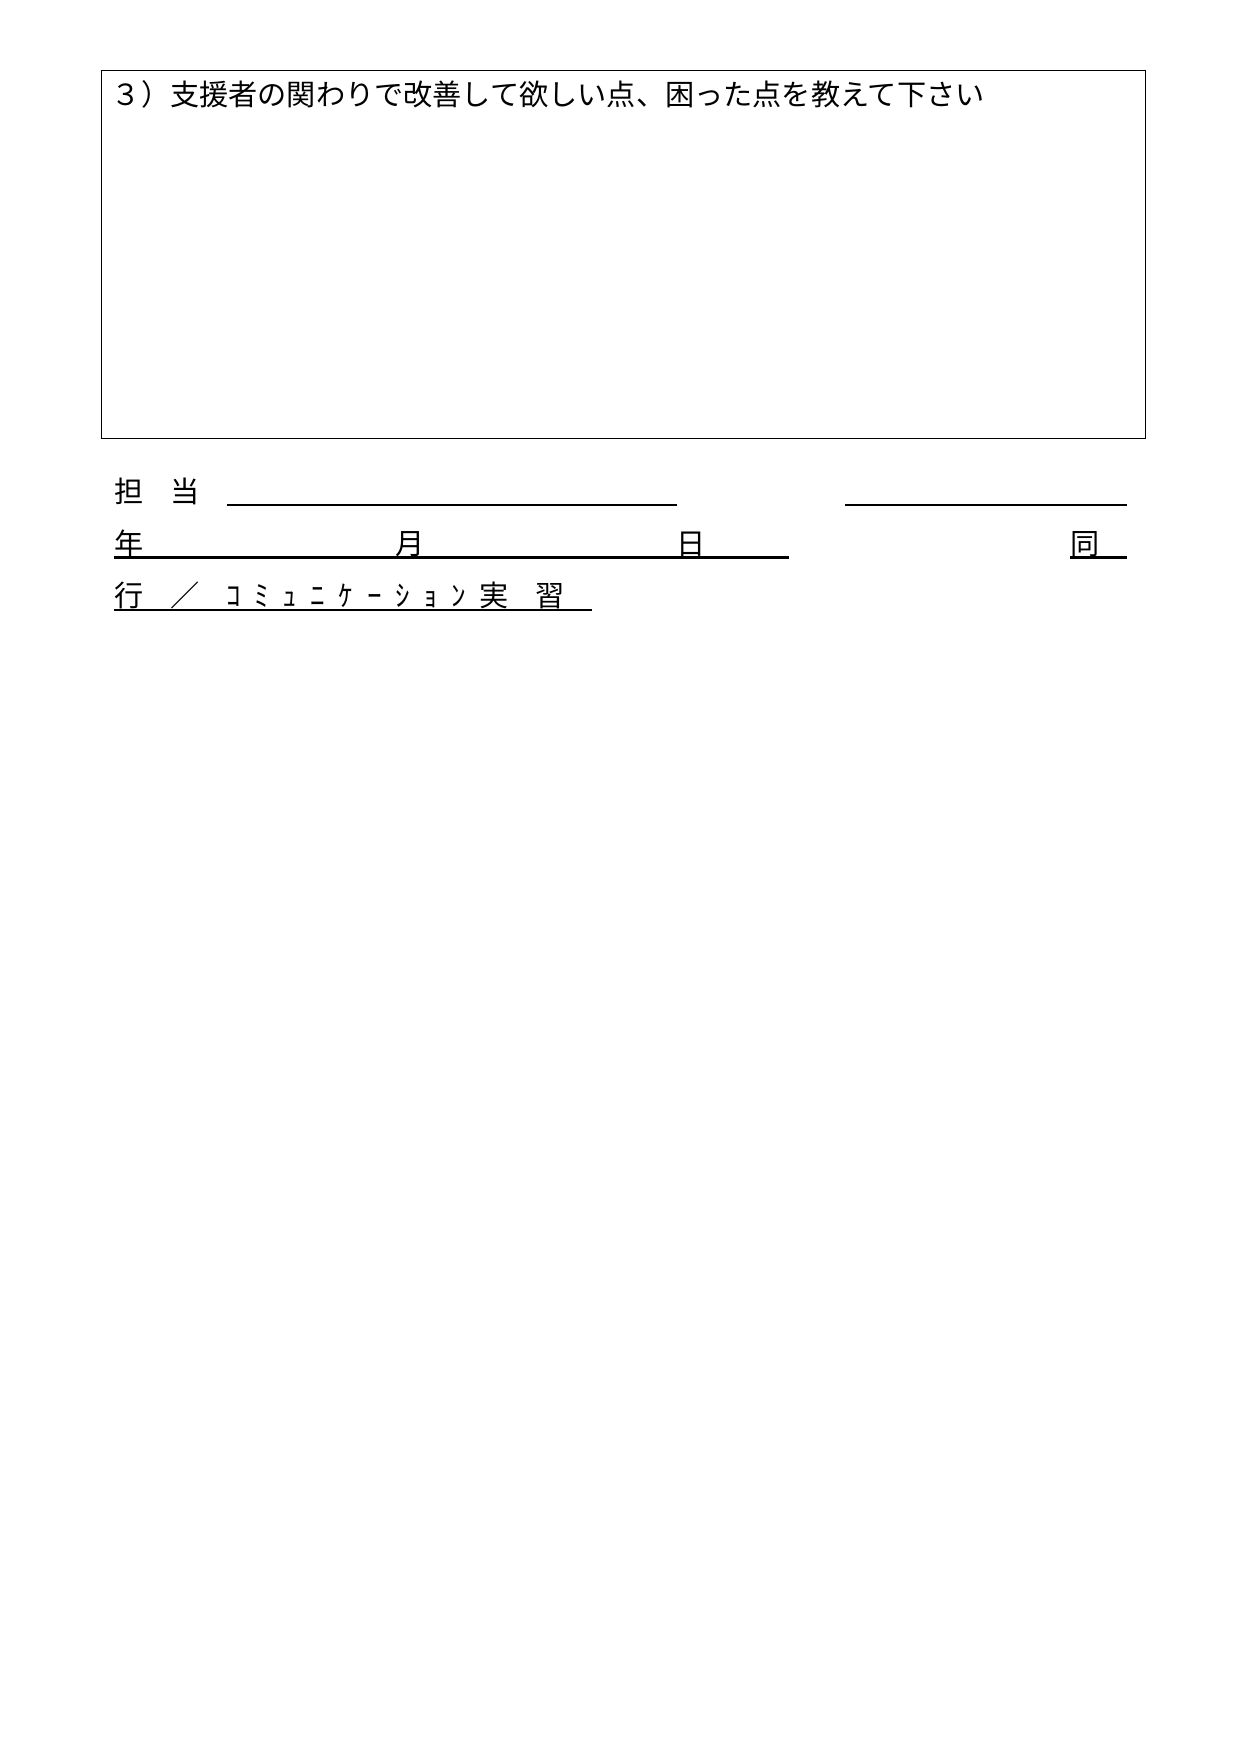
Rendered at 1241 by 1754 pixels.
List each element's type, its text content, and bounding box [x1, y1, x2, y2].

text 担当 年 月 日 同行／ｺﾐｭﾆｹｰｼｮﾝ実習 [114, 439, 1126, 619]
table_header ３）支援者の関わりで改善して欲しい点、困った点を教えて下さい [102, 71, 1145, 438]
